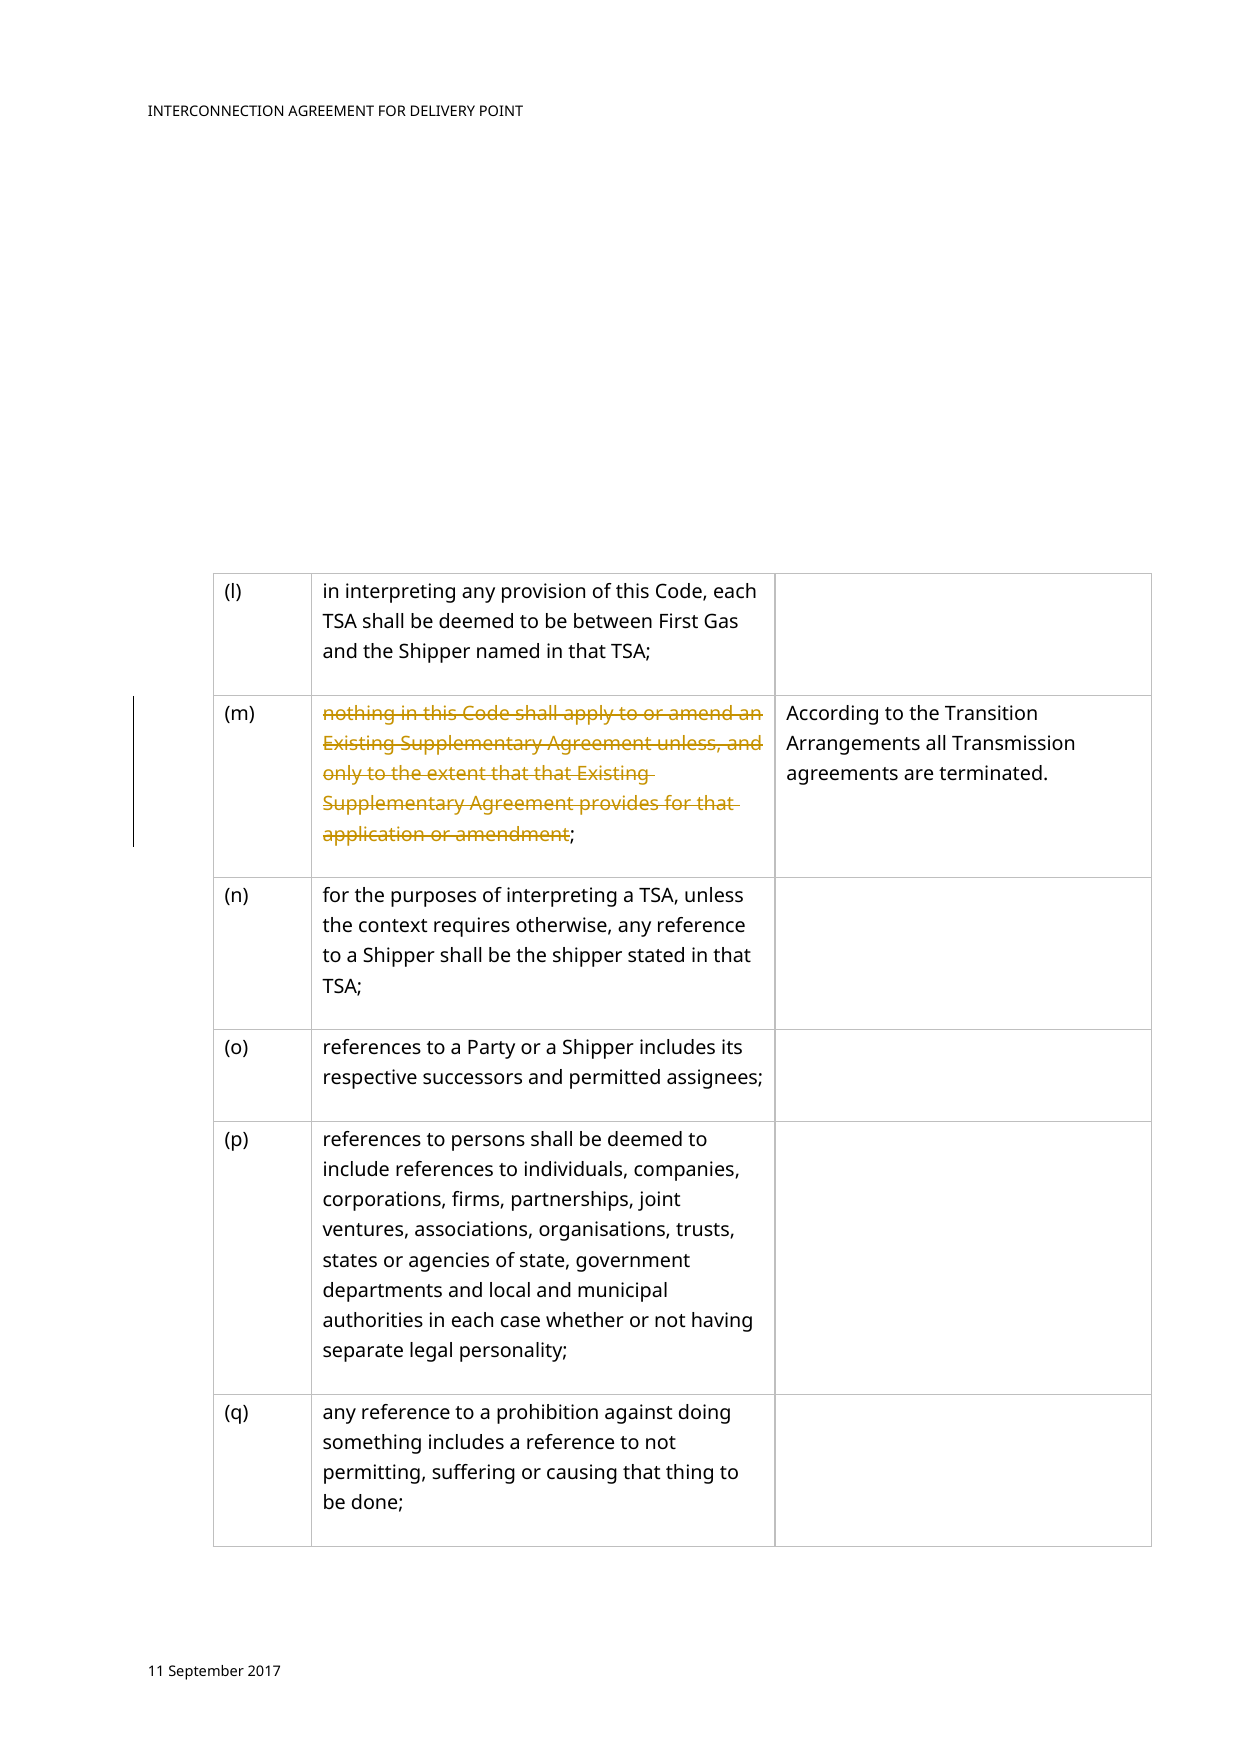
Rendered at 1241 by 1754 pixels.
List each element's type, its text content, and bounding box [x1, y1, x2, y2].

table_cell for the purposes of interpreting a TSA, unless the context requires otherwise, any reference to a Shipper shall be the shipper stated in that TSA; [312, 878, 774, 1029]
table_cell any reference to a prohibition against doing something includes a reference to not permitting, suffering or causing that thing to be done; [312, 1395, 774, 1546]
table_cell ; [312, 696, 774, 877]
table_cell [776, 1122, 1151, 1394]
table_cell (m) [214, 696, 311, 877]
table_cell [776, 1395, 1151, 1546]
table_cell [776, 878, 1151, 1029]
table_cell (q) [214, 1395, 311, 1546]
table_cell in interpreting any provision of this Code, each TSA shall be deemed to be between First Gas and the Shipper named in that TSA; [312, 574, 774, 695]
table_cell (o) [214, 1030, 311, 1121]
table_cell [776, 574, 1151, 695]
table_cell (n) [214, 878, 311, 1029]
table_cell According to the Transition Arrangements all Transmission agreements are terminated. [776, 696, 1151, 877]
table_cell (l) [214, 574, 311, 695]
table_cell references to persons shall be deemed to include references to individuals, companies, corporations, firms, partnerships, joint ventures, associations, organisations, trusts, states or agencies of state, government departments and local and municipal authorities in each case whether or not having separate legal personality; [312, 1122, 774, 1394]
table_cell references to a Party or a Shipper includes its respective successors and permitted assignees; [312, 1030, 774, 1121]
table_cell (p) [214, 1122, 311, 1394]
table_cell [776, 1030, 1151, 1121]
